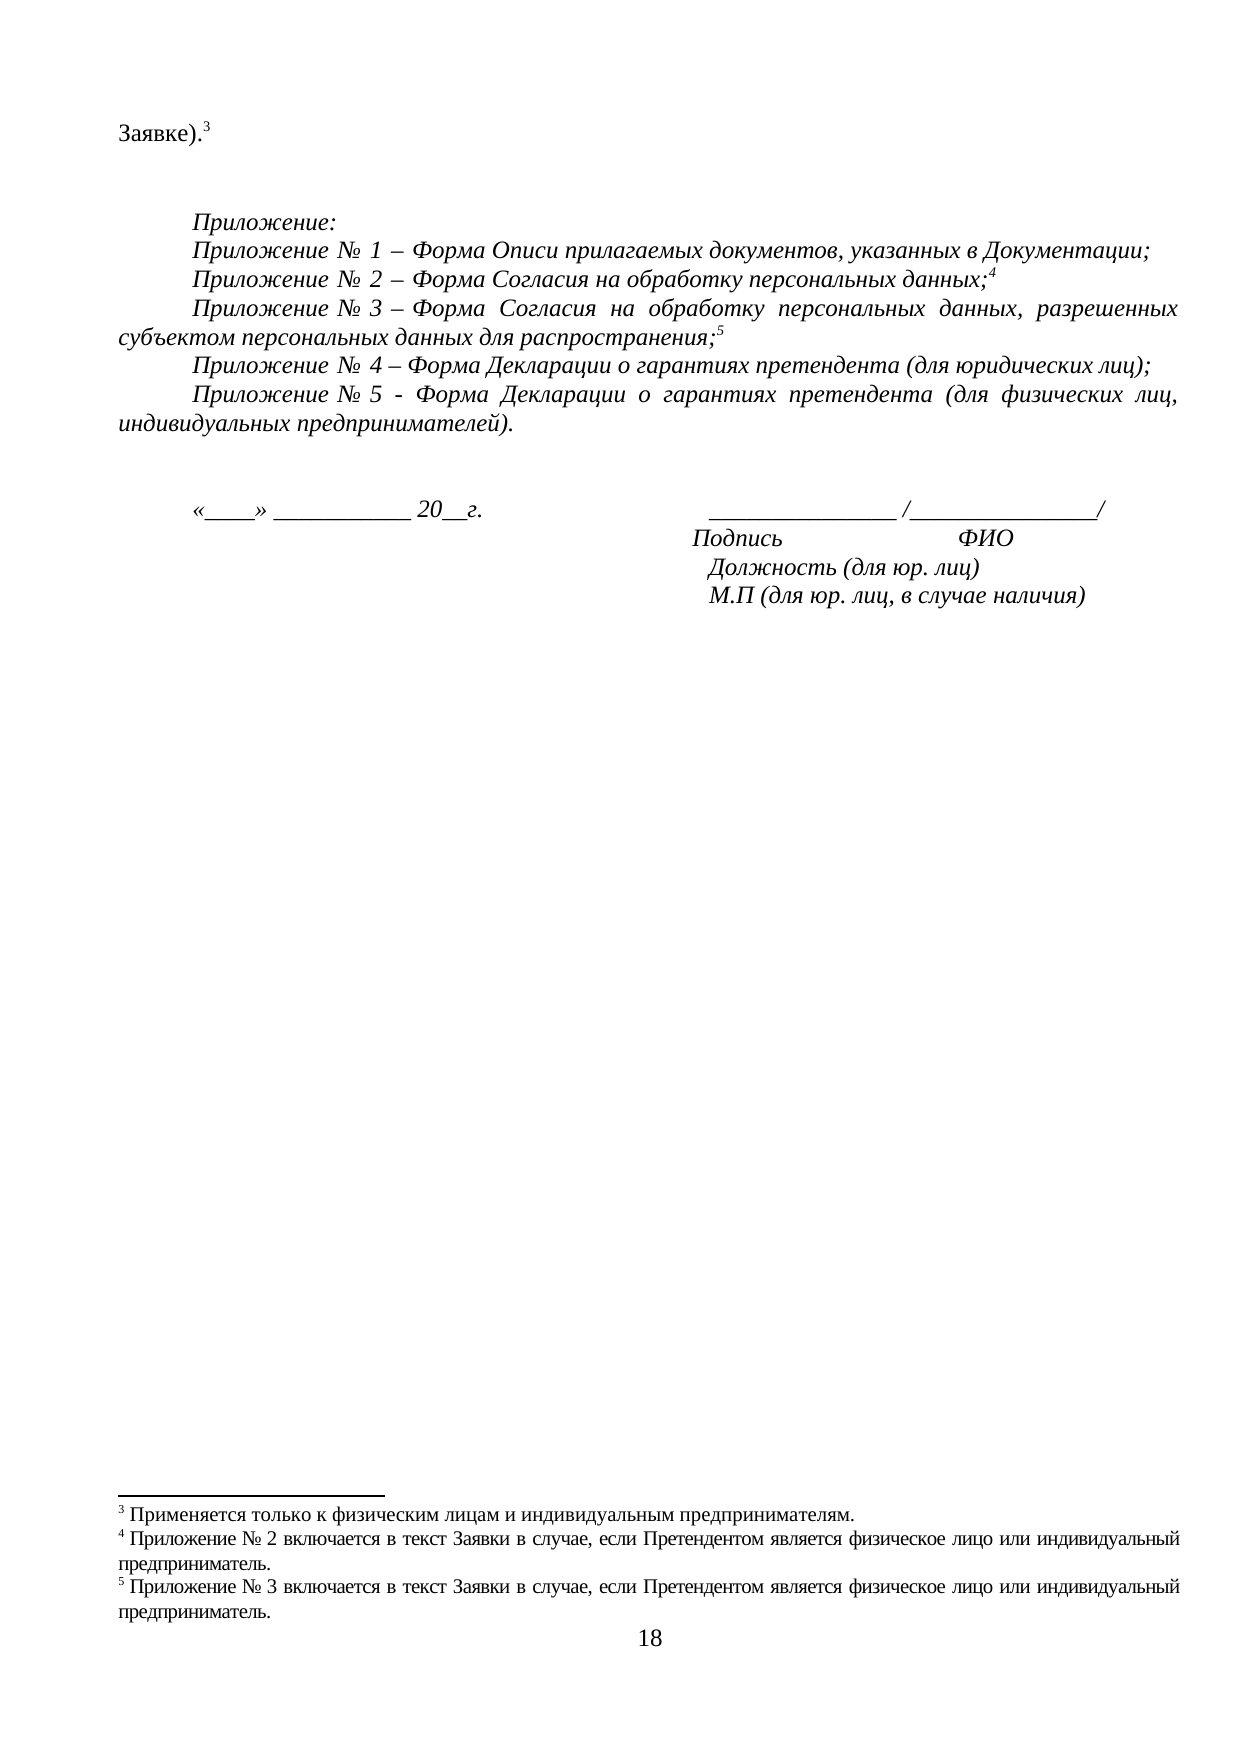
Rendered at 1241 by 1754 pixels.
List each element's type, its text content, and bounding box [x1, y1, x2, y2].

text Должность (для юр. лиц) [118, 552, 1181, 581]
text Приложение № 3 – Форма Согласия на обработку персональных данных, разрешенных субъектом персональных данных для распространения; [118, 293, 1181, 351]
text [118, 118, 1181, 147]
text Приложение: [118, 207, 1181, 236]
text Приложение № 5 - Форма Декларации о гарантиях претендента (для физических лиц, индивидуальных предпринимателей). [118, 379, 1181, 437]
text М.П (для юр. лиц, в случае наличия) [118, 581, 1181, 609]
text «____» ___________ 20__г. _______________ /_______________/ [118, 494, 1181, 523]
text Подпись ФИО [118, 523, 1181, 552]
text Приложение № 4 – Форма Декларации о гарантиях претендента (для юридических лиц); [118, 351, 1181, 379]
text Приложение № 2 – Форма Согласия на обработку персональных данных; [118, 264, 1181, 293]
text Приложение № 1 – Форма Описи прилагаемых документов, указанных в Документации; [118, 236, 1181, 264]
